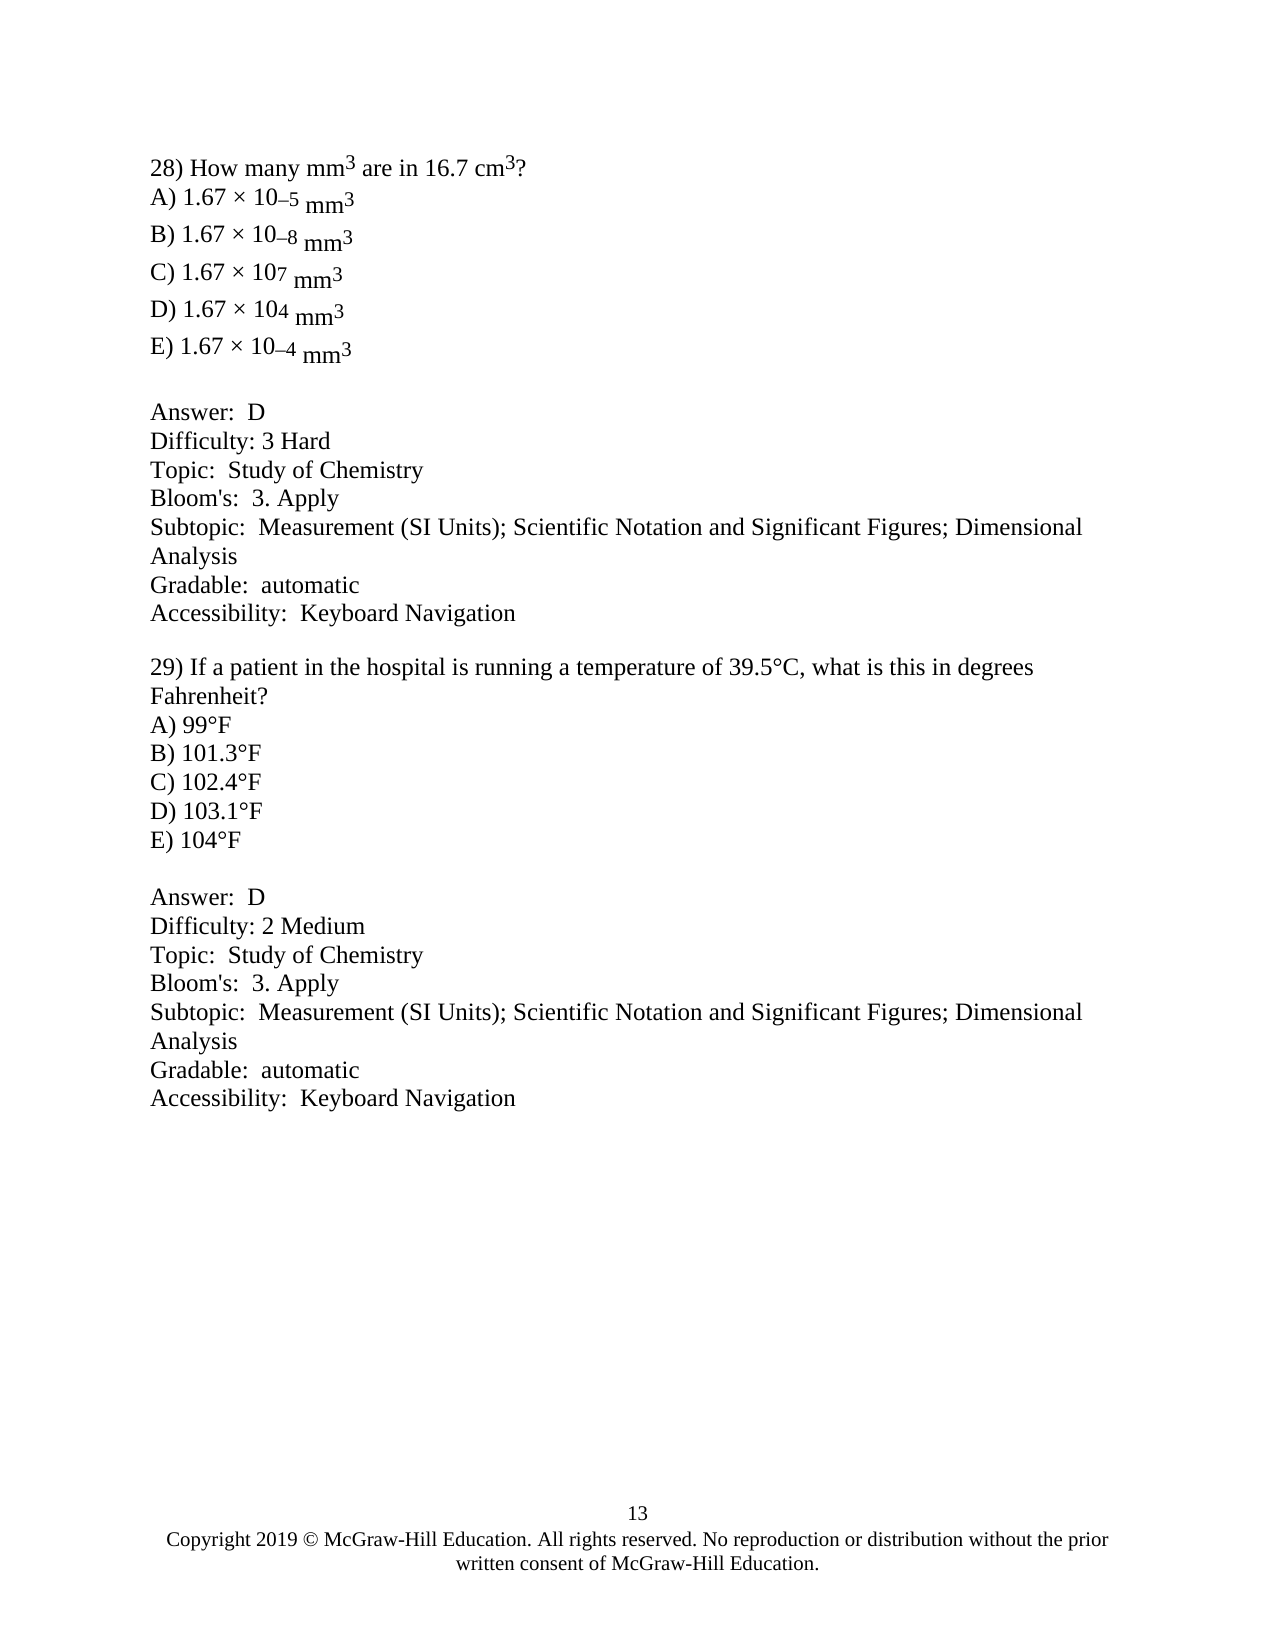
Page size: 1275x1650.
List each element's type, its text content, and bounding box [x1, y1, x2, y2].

text E) 1.67 × 10–4 mm3 [150, 331, 1125, 368]
text C) 102.4°F [150, 767, 1125, 796]
text Subtopic: Measurement (SI Units); Scientific Notation and Significant Figures; Dimensional Analysis [150, 997, 1125, 1055]
text Difficulty: 3 Hard [150, 426, 1125, 455]
text C) 1.67 × 107 mm3 [150, 257, 1125, 294]
text 28) How many mm3 are in 16.7 cm3? [150, 150, 1125, 182]
text D) 103.1°F [150, 796, 1125, 825]
text Answer: D [150, 397, 1125, 426]
text Bloom's: 3. Apply [150, 968, 1125, 997]
text Topic: Study of Chemistry [150, 455, 1125, 483]
text Accessibility: Keyboard Navigation [150, 1083, 1125, 1112]
text Gradable: automatic [150, 570, 1125, 598]
text Answer: D [150, 882, 1125, 911]
text D) 1.67 × 104 mm3 [150, 294, 1125, 331]
text B) 1.67 × 10–8 mm3 [150, 219, 1125, 257]
text E) 104°F [150, 825, 1125, 853]
text A) 99°F [150, 710, 1125, 738]
text Topic: Study of Chemistry [150, 940, 1125, 968]
text Accessibility: Keyboard Navigation [150, 598, 1125, 627]
text A) 1.67 × 10–5 mm3 [150, 182, 1125, 219]
text B) 101.3°F [150, 738, 1125, 767]
text 29) If a patient in the hospital is running a temperature of 39.5°C, what is this in degrees Fahrenheit? [150, 652, 1125, 710]
text Bloom's: 3. Apply [150, 483, 1125, 512]
text Difficulty: 2 Medium [150, 911, 1125, 940]
text Gradable: automatic [150, 1055, 1125, 1083]
text Subtopic: Measurement (SI Units); Scientific Notation and Significant Figures; Dimensional Analysis [150, 512, 1125, 570]
